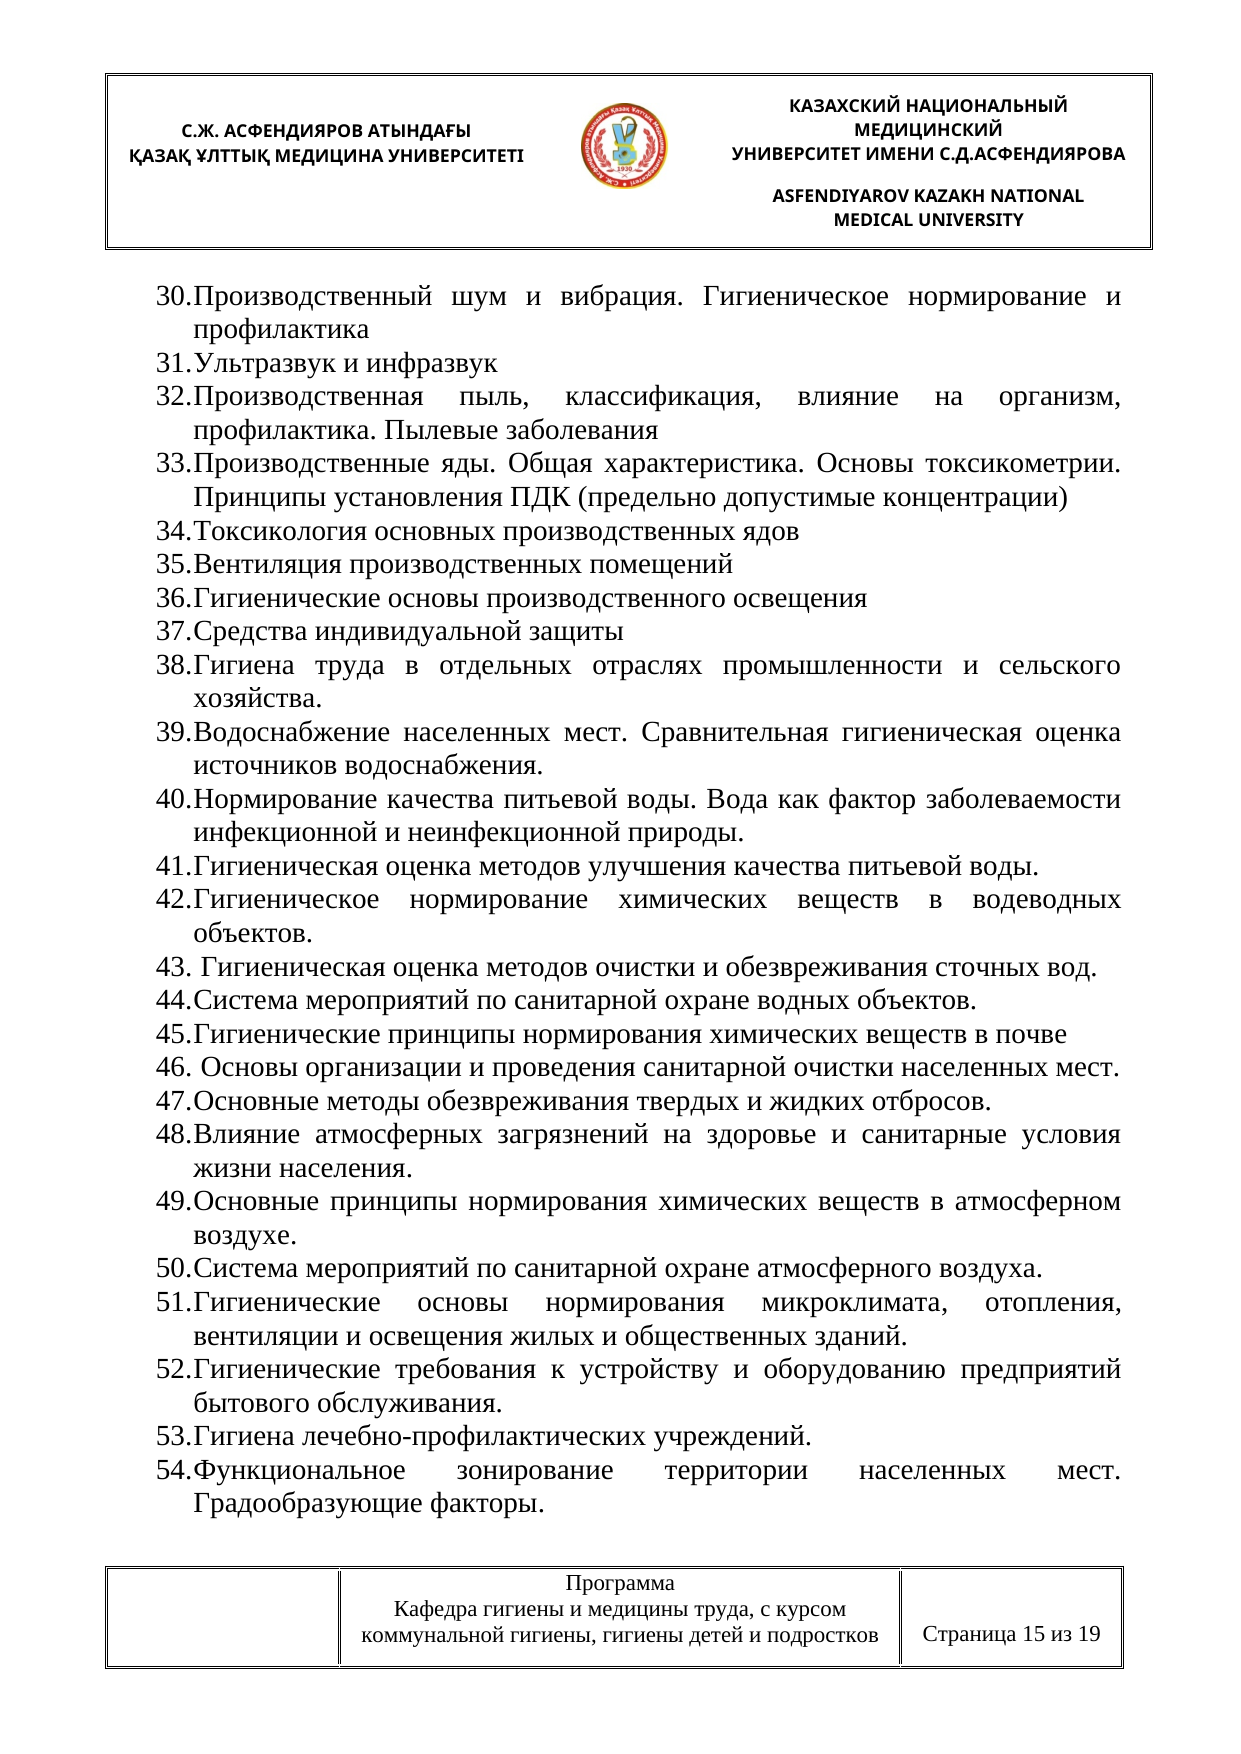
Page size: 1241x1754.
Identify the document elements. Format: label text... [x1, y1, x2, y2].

list Влияние атмосферных загрязнений на здоровье и санитарные условия жизни населения. [156, 1116, 1122, 1183]
list Гигиеническая оценка методов улучшения качества питьевой воды. [156, 848, 1122, 882]
list Ультразвук и инфразвук [156, 345, 1122, 378]
list Система мероприятий по санитарной охране водных объектов. [156, 982, 1122, 1016]
list Гигиенические требования к устройству и оборудованию предприятий бытового обслуживания. [156, 1351, 1122, 1418]
list Гигиена труда в отдельных отраслях промышленности и сельского хозяйства. [156, 647, 1122, 714]
list Основы организации и проведения санитарной очистки населенных мест. [156, 1049, 1122, 1083]
list Вентиляция производственных помещений [156, 546, 1122, 580]
list Гигиеническая оценка методов очистки и обезвреживания сточных вод. [156, 949, 1122, 982]
list Водоснабжение населенных мест. Сравнительная гигиеническая оценка источников водоснабжения. [156, 714, 1122, 781]
list Система мероприятий по санитарной охране атмосферного воздуха. [156, 1251, 1122, 1284]
list Гигиенические принципы нормирования химических веществ в почве [156, 1016, 1122, 1049]
list Гигиеническое нормирование химических веществ в водеводных объектов. [156, 882, 1122, 949]
list Основные принципы нормирования химических веществ в атмосферном воздухе. [156, 1183, 1122, 1251]
list Функциональное зонирование территории населенных мест. Градообразующие факторы. [156, 1452, 1122, 1519]
list Токсикология основных производственных ядов [156, 513, 1122, 546]
list Основные методы обезвреживания твердых и жидких отбросов. [156, 1083, 1122, 1116]
list Нормирование качества питьевой воды. Вода как фактор заболеваемости инфекционной и неинфекционной природы. [156, 781, 1122, 848]
list Гигиенические основы производственного освещения [156, 580, 1122, 613]
picture [581, 103, 669, 189]
list Гигиенические основы нормирования микроклимата, отопления, вентиляции и освещения жилых и общественных зданий. [156, 1284, 1122, 1351]
list Производственный шум и вибрация. Гигиеническое нормирование и профилактика [156, 278, 1122, 345]
list Производственные яды. Общая характеристика. Основы токсикометрии. Принципы установления ПДК (предельно допустимые концентрации) [156, 446, 1122, 513]
list Производственная пыль, классификация, влияние на организм, профилактика. Пылевые заболевания [156, 378, 1122, 446]
list Средства индивидуальной защиты [156, 613, 1122, 647]
list Гигиена лечебно-профилактических учреждений. [156, 1418, 1122, 1452]
